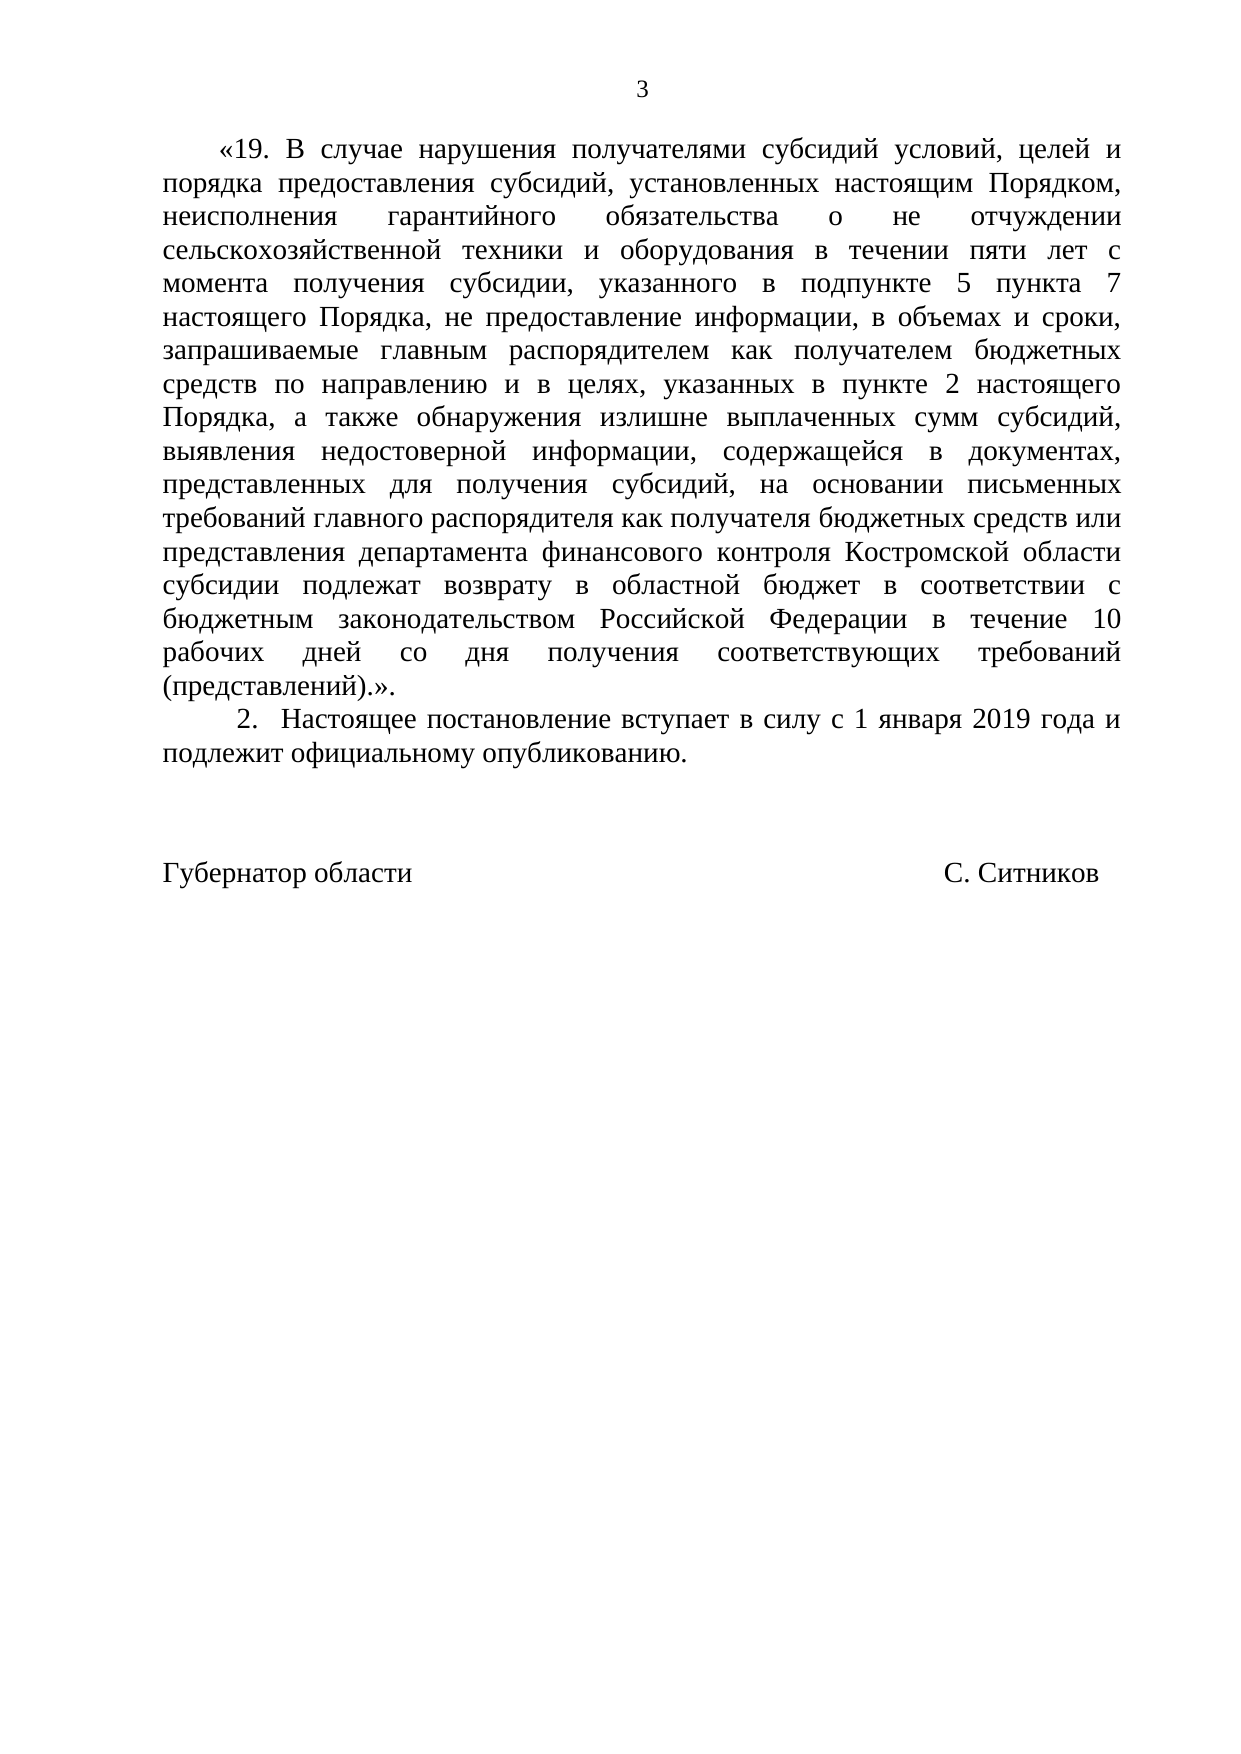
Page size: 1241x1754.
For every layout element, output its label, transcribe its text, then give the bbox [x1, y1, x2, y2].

text «19. В случае нарушения получателями субсидий условий, целей и порядка предоставления субсидий, установленных настоящим Порядком, неисполнения гарантийного обязательства о не отчуждении сельскохозяйственной техники и оборудования в течении пяти лет с момента получения субсидии, указанного в подпункте 5 пункта 7 настоящего Порядка, не предоставление информации, в объемах и сроки, запрашиваемые главным распорядителем как получателем бюджетных средств по направлению и в целях, указанных в пункте 2 настоящего Порядка, а также обнаружения излишне выплаченных сумм субсидий, выявления недостоверной информации, содержащейся в документах, представленных для получения субсидий, на основании письменных требований главного распорядителя как получателя бюджетных средств или представления департамента финансового контроля Костромской области субсидии подлежат возврату в областной бюджет в соответствии с бюджетным законодательством Российской Федерации в течение 10 рабочих дней со дня получения соответствующих требований (представлений).». [162, 131, 1122, 701]
list Настоящее постановление вступает в силу с 1 января 2019 года и подлежит официальному опубликованию. [162, 701, 1122, 768]
text Губернатор области С. Ситников [162, 855, 1122, 888]
